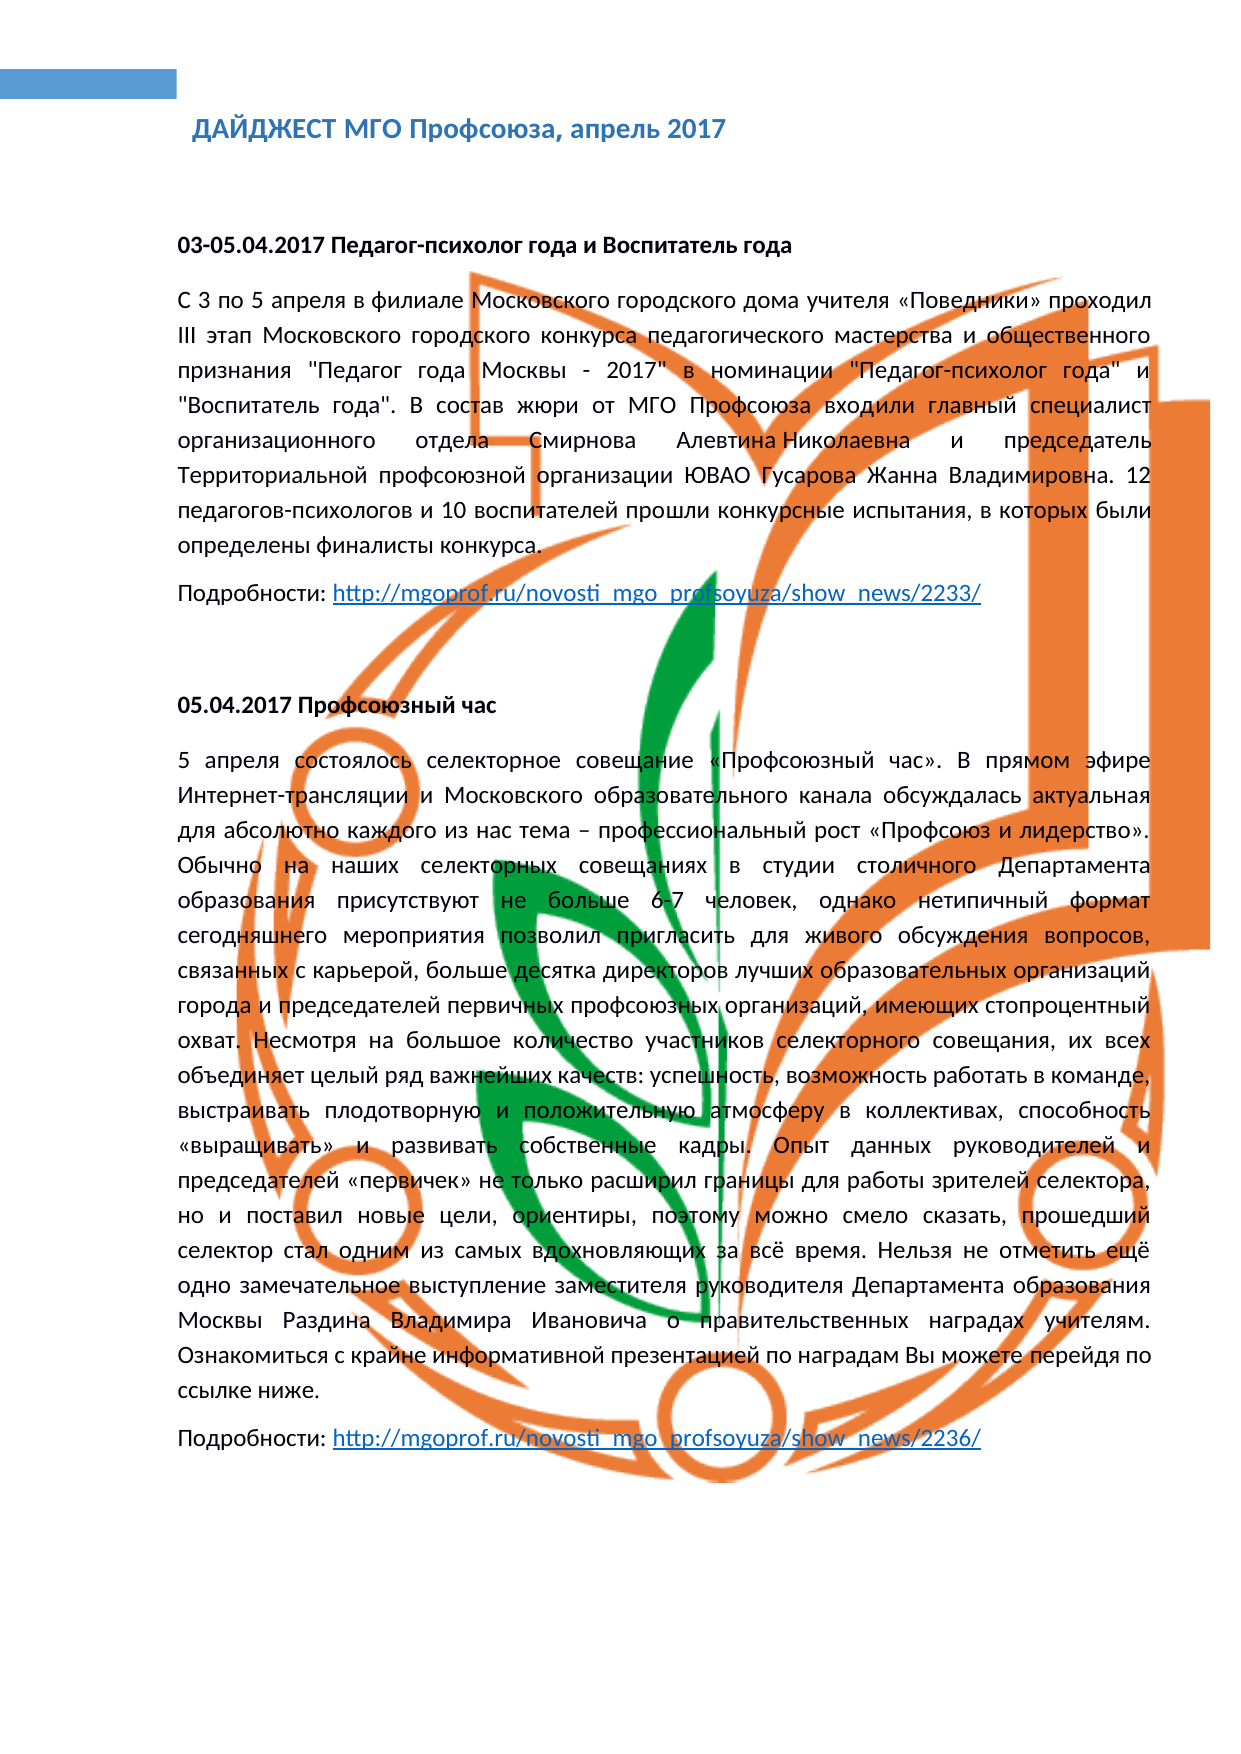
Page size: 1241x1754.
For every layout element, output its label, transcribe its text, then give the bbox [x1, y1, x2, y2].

text С 3 по 5 апреля в филиале Московского городского дома учителя «Поведники» проходил III этап Московского городского конкурса педагогического мастерства и общественного признания "Педагог года Москвы - 2017" в номинации "Педагог-психолог года" и "Воспитатель года". В состав жюри от МГО Профсоюза входили главный специалист организационного отдела Смирнова Алевтина Николаевна и председатель Территориальной профсоюзной организации ЮВАО Гусарова Жанна Владимировна. 12 педагогов-психологов и 10 воспитателей прошли конкурсные испытания, в которых были определены финалисты конкурса. [177, 284, 1152, 560]
text 5 апреля состоялось селекторное совещание «Профсоюзный час». В прямом эфире Интернет-трансляции и Московского образовательного канала обсуждалась актуальная для абсолютно каждого из нас тема – профессиональный рост «Профсоюз и лидерство». Обычно на наших селекторных совещаниях в студии столичного Департамента образования присутствуют не больше 6-7 человек, однако нетипичный формат сегодняшнего мероприятия позволил пригласить для живого обсуждения вопросов, связанных с карьерой, больше десятка директоров лучших образовательных организаций города и председателей первичных профсоюзных организаций, имеющих стопроцентный охват. Несмотря на большое количество участников селекторного совещания, их всех объединяет целый ряд важнейших качеств: успешность, возможность работать в команде, выстраивать плодотворную и положительную атмосферу в коллективах, способность «выращивать» и развивать собственные кадры. Опыт данных руководителей и председателей «первичек» не только расширил границы для работы зрителей селектора, но и поставил новые цели, ориентиры, поэтому можно смело сказать, прошедший селектор стал одним из самых вдохновляющих за всё время. Нельзя не отметить ещё одно замечательное выступление заместителя руководителя Департамента образования Москвы Раздина Владимира Ивановича о правительственных наградах учителям. Ознакомиться с крайне информативной презентацией по наградам Вы можете перейдя по ссылке ниже. [177, 744, 1152, 1405]
text 05.04.2017 Профсоюзный час [177, 689, 1152, 719]
text Подробности: http://mgoprof.ru/novosti_mgo_profsoyuza/show_news/2236/ [177, 1422, 1152, 1453]
text Подробности: http://mgoprof.ru/novosti_mgo_profsoyuza/show_news/2233/ [177, 577, 1152, 608]
text 03-05.04.2017 Педагог-психолог года и Воспитатель года [177, 229, 1152, 259]
picture [236, 271, 1211, 1483]
